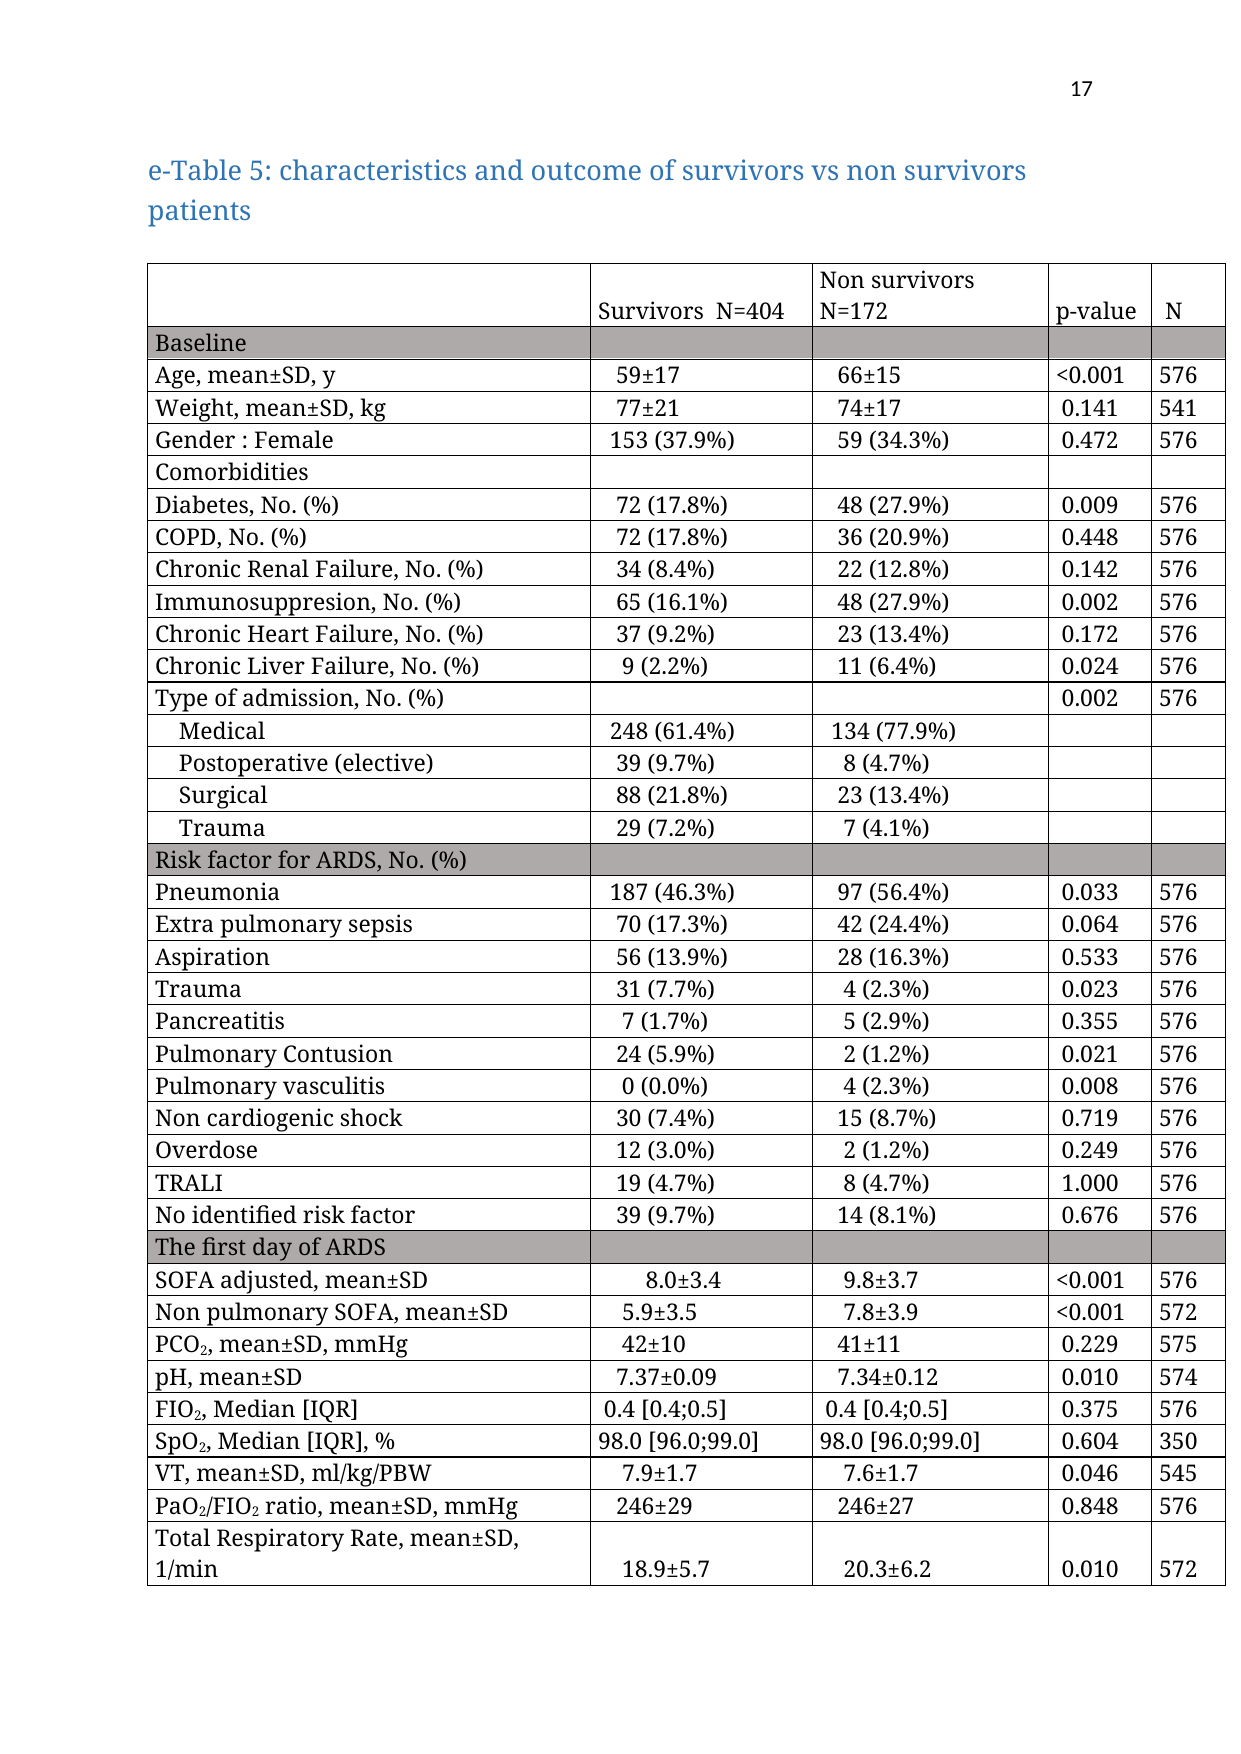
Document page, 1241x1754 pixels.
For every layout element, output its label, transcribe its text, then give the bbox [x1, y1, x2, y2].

table_cell 12 (3.0%) [591, 1135, 812, 1166]
table_cell [1049, 327, 1151, 358]
table_cell [591, 844, 812, 875]
table_cell 576 [1152, 424, 1225, 455]
table_cell 0.604 [1049, 1425, 1151, 1456]
table_cell 0.002 [1049, 586, 1151, 617]
table_cell Diabetes, No. (%) [148, 489, 590, 520]
table_cell No identified risk factor [148, 1199, 590, 1230]
table_cell pH, mean±SD [148, 1361, 590, 1392]
table_cell 576 [1152, 1102, 1225, 1133]
table_cell <0.001 [1049, 1264, 1151, 1295]
table_cell [1152, 844, 1225, 875]
table_cell SOFA adjusted, mean±SD [148, 1264, 590, 1295]
table_cell Baseline [148, 327, 590, 358]
table_cell Overdose [148, 1135, 590, 1166]
table_cell 576 [1152, 586, 1225, 617]
table_cell 0.533 [1049, 941, 1151, 972]
table_cell 0.141 [1049, 392, 1151, 423]
table_cell 0.229 [1049, 1328, 1151, 1359]
table_cell [1152, 812, 1225, 843]
table_cell [813, 683, 1048, 714]
table_cell 23 (13.4%) [813, 618, 1048, 649]
table_cell 246±27 [813, 1490, 1048, 1521]
table_cell [1152, 747, 1225, 778]
table_cell 14 (8.1%) [813, 1199, 1048, 1230]
table_cell 0.046 [1049, 1458, 1151, 1489]
table_cell [1152, 327, 1225, 358]
table_cell [1049, 844, 1151, 875]
table_cell 9.8±3.7 [813, 1264, 1048, 1295]
table_cell Non pulmonary SOFA, mean±SD [148, 1296, 590, 1327]
table_cell 0 (0.0%) [591, 1070, 812, 1101]
table_cell [591, 327, 812, 358]
table_header p-value [1049, 264, 1151, 326]
table_cell 0.355 [1049, 1005, 1151, 1037]
table_cell 39 (9.7%) [591, 1199, 812, 1230]
table_cell 2 (1.2%) [813, 1038, 1048, 1069]
table_cell 7.37±0.09 [591, 1361, 812, 1392]
table_cell Pneumonia [148, 876, 590, 907]
table_cell 9 (2.2%) [591, 650, 812, 681]
table_cell 18.9±5.7 [591, 1522, 812, 1584]
table_cell 0.009 [1049, 489, 1151, 520]
table_cell SpO2, Median [IQR], % [148, 1425, 590, 1456]
table_cell 576 [1152, 1135, 1225, 1166]
table_cell 23 (13.4%) [813, 779, 1048, 811]
table_cell 246±29 [591, 1490, 812, 1521]
subtitle e-Table 5: characteristics and outcome of survivors vs non survivors patients [148, 152, 1093, 228]
table_cell [813, 1231, 1048, 1263]
table_cell 74±17 [813, 392, 1048, 423]
table_cell Medical [148, 715, 590, 746]
table_cell 576 [1152, 1005, 1225, 1037]
table_cell [591, 683, 812, 714]
table_cell <0.001 [1049, 1296, 1151, 1327]
table_cell 15 (8.7%) [813, 1102, 1048, 1133]
table_cell 134 (77.9%) [813, 715, 1048, 746]
table_cell 576 [1152, 1264, 1225, 1295]
table_cell 0.4 [0.4;0.5] [591, 1393, 812, 1424]
table_cell 4 (2.3%) [813, 973, 1048, 1004]
table_cell 1.000 [1049, 1167, 1151, 1198]
table_cell [1152, 715, 1225, 746]
table_cell [1152, 779, 1225, 811]
table_cell Extra pulmonary sepsis [148, 909, 590, 940]
table_cell 545 [1152, 1458, 1225, 1489]
table_cell 576 [1152, 683, 1225, 714]
table_cell 576 [1152, 973, 1225, 1004]
table_cell <0.001 [1049, 360, 1151, 391]
table_cell 70 (17.3%) [591, 909, 812, 940]
table_cell [591, 456, 812, 488]
table_cell 576 [1152, 489, 1225, 520]
table_cell 576 [1152, 360, 1225, 391]
table_cell 576 [1152, 1490, 1225, 1521]
table_header N [1152, 264, 1225, 326]
table_cell 8 (4.7%) [813, 1167, 1048, 1198]
table_cell 66±15 [813, 360, 1048, 391]
table_cell Comorbidities [148, 456, 590, 488]
table_cell 36 (20.9%) [813, 521, 1048, 552]
table_cell 29 (7.2%) [591, 812, 812, 843]
table_cell 0.010 [1049, 1522, 1151, 1584]
table_cell [1049, 1231, 1151, 1263]
table_cell FIO2, Median [IQR] [148, 1393, 590, 1424]
table_cell 4 (2.3%) [813, 1070, 1048, 1101]
table_cell 350 [1152, 1425, 1225, 1456]
table_cell 5.9±3.5 [591, 1296, 812, 1327]
table_cell 576 [1152, 1038, 1225, 1069]
table_cell [1152, 1231, 1225, 1263]
table_cell [1152, 456, 1225, 488]
table_cell 0.021 [1049, 1038, 1151, 1069]
table_cell 7.9±1.7 [591, 1458, 812, 1489]
table_cell 2 (1.2%) [813, 1135, 1048, 1166]
table_cell COPD, No. (%) [148, 521, 590, 552]
table_cell 0.023 [1049, 973, 1151, 1004]
table_cell VT, mean±SD, ml/kg/PBW [148, 1458, 590, 1489]
table_cell 572 [1152, 1296, 1225, 1327]
table_cell 187 (46.3%) [591, 876, 812, 907]
table_cell 0.719 [1049, 1102, 1151, 1133]
table_cell 7 (4.1%) [813, 812, 1048, 843]
table_cell 24 (5.9%) [591, 1038, 812, 1069]
table_cell [1049, 812, 1151, 843]
table_cell 0.375 [1049, 1393, 1151, 1424]
table_cell 56 (13.9%) [591, 941, 812, 972]
table_cell Chronic Heart Failure, No. (%) [148, 618, 590, 649]
table_cell Pancreatitis [148, 1005, 590, 1037]
table_cell 8.0±3.4 [591, 1264, 812, 1295]
table_cell 7.8±3.9 [813, 1296, 1048, 1327]
table_cell The first day of ARDS [148, 1231, 590, 1263]
table_cell 0.010 [1049, 1361, 1151, 1392]
table_cell Non cardiogenic shock [148, 1102, 590, 1133]
table_header [148, 264, 590, 326]
table_cell 7 (1.7%) [591, 1005, 812, 1037]
table_cell 574 [1152, 1361, 1225, 1392]
table_cell 59±17 [591, 360, 812, 391]
table_cell Weight, mean±SD, kg [148, 392, 590, 423]
table_cell 0.172 [1049, 618, 1151, 649]
table_cell 575 [1152, 1328, 1225, 1359]
table_cell [813, 456, 1048, 488]
table_cell 576 [1152, 521, 1225, 552]
table_cell Pulmonary Contusion [148, 1038, 590, 1069]
table_cell 22 (12.8%) [813, 553, 1048, 584]
table_cell 576 [1152, 941, 1225, 972]
table_cell 88 (21.8%) [591, 779, 812, 811]
table_cell 97 (56.4%) [813, 876, 1048, 907]
table_cell 39 (9.7%) [591, 747, 812, 778]
table_cell 0.033 [1049, 876, 1151, 907]
table_cell Trauma [148, 812, 590, 843]
table_cell 576 [1152, 1393, 1225, 1424]
table_cell [591, 1231, 812, 1263]
table_cell 77±21 [591, 392, 812, 423]
table_cell 72 (17.8%) [591, 521, 812, 552]
table_cell 20.3±6.2 [813, 1522, 1048, 1584]
table_cell 65 (16.1%) [591, 586, 812, 617]
table_cell 42 (24.4%) [813, 909, 1048, 940]
table_cell 576 [1152, 650, 1225, 681]
table_cell 7.6±1.7 [813, 1458, 1048, 1489]
table_cell 37 (9.2%) [591, 618, 812, 649]
table_cell 7.34±0.12 [813, 1361, 1048, 1392]
table_cell [1049, 715, 1151, 746]
table_cell 572 [1152, 1522, 1225, 1584]
table_cell 576 [1152, 909, 1225, 940]
table_cell [813, 327, 1048, 358]
table_cell 541 [1152, 392, 1225, 423]
table_cell 576 [1152, 1199, 1225, 1230]
table_cell Age, mean±SD, y [148, 360, 590, 391]
table_cell 31 (7.7%) [591, 973, 812, 1004]
table_cell 0.448 [1049, 521, 1151, 552]
table_cell 576 [1152, 1070, 1225, 1101]
table_cell 11 (6.4%) [813, 650, 1048, 681]
table_header Survivors N=404 [591, 264, 812, 326]
table_cell 34 (8.4%) [591, 553, 812, 584]
table_cell Chronic Liver Failure, No. (%) [148, 650, 590, 681]
table_cell Total Respiratory Rate, mean±SD, 1/min [148, 1522, 590, 1584]
table_cell 28 (16.3%) [813, 941, 1048, 972]
table_cell 5 (2.9%) [813, 1005, 1048, 1037]
table_cell 153 (37.9%) [591, 424, 812, 455]
table_cell 48 (27.9%) [813, 586, 1048, 617]
table_cell TRALI [148, 1167, 590, 1198]
table_cell Chronic Renal Failure, No. (%) [148, 553, 590, 584]
table_cell PCO2, mean±SD, mmHg [148, 1328, 590, 1359]
table_cell [1049, 747, 1151, 778]
table_cell 576 [1152, 553, 1225, 584]
table_cell 0.024 [1049, 650, 1151, 681]
table_cell Aspiration [148, 941, 590, 972]
table_cell Gender : Female [148, 424, 590, 455]
table_cell Pulmonary vasculitis [148, 1070, 590, 1101]
table_cell 72 (17.8%) [591, 489, 812, 520]
table_header Non survivors N=172 [813, 264, 1048, 326]
table_cell 0.4 [0.4;0.5] [813, 1393, 1048, 1424]
table_cell 98.0 [96.0;99.0] [813, 1425, 1048, 1456]
table_cell 0.002 [1049, 683, 1151, 714]
table_cell Immunosuppresion, No. (%) [148, 586, 590, 617]
table_cell 98.0 [96.0;99.0] [591, 1425, 812, 1456]
table_cell 0.472 [1049, 424, 1151, 455]
table_cell Trauma [148, 973, 590, 1004]
table_cell [1049, 779, 1151, 811]
table_cell 576 [1152, 618, 1225, 649]
table_cell 0.142 [1049, 553, 1151, 584]
table_cell 0.676 [1049, 1199, 1151, 1230]
table_cell 59 (34.3%) [813, 424, 1048, 455]
table_cell Type of admission, No. (%) [148, 683, 590, 714]
table_cell 0.848 [1049, 1490, 1151, 1521]
table_cell [813, 844, 1048, 875]
table_cell 576 [1152, 876, 1225, 907]
table_cell 8 (4.7%) [813, 747, 1048, 778]
table_cell 19 (4.7%) [591, 1167, 812, 1198]
table_cell 0.064 [1049, 909, 1151, 940]
table_cell 30 (7.4%) [591, 1102, 812, 1133]
table_cell 0.008 [1049, 1070, 1151, 1101]
table_cell 248 (61.4%) [591, 715, 812, 746]
table_cell Risk factor for ARDS, No. (%) [148, 844, 590, 875]
table_cell 0.249 [1049, 1135, 1151, 1166]
table_cell PaO2/FIO2 ratio, mean±SD, mmHg [148, 1490, 590, 1521]
table_cell [1049, 456, 1151, 488]
table_cell 576 [1152, 1167, 1225, 1198]
table_cell 42±10 [591, 1328, 812, 1359]
table_cell 41±11 [813, 1328, 1048, 1359]
table_cell Surgical [148, 779, 590, 811]
table_cell Postoperative (elective) [148, 747, 590, 778]
table_cell 48 (27.9%) [813, 489, 1048, 520]
